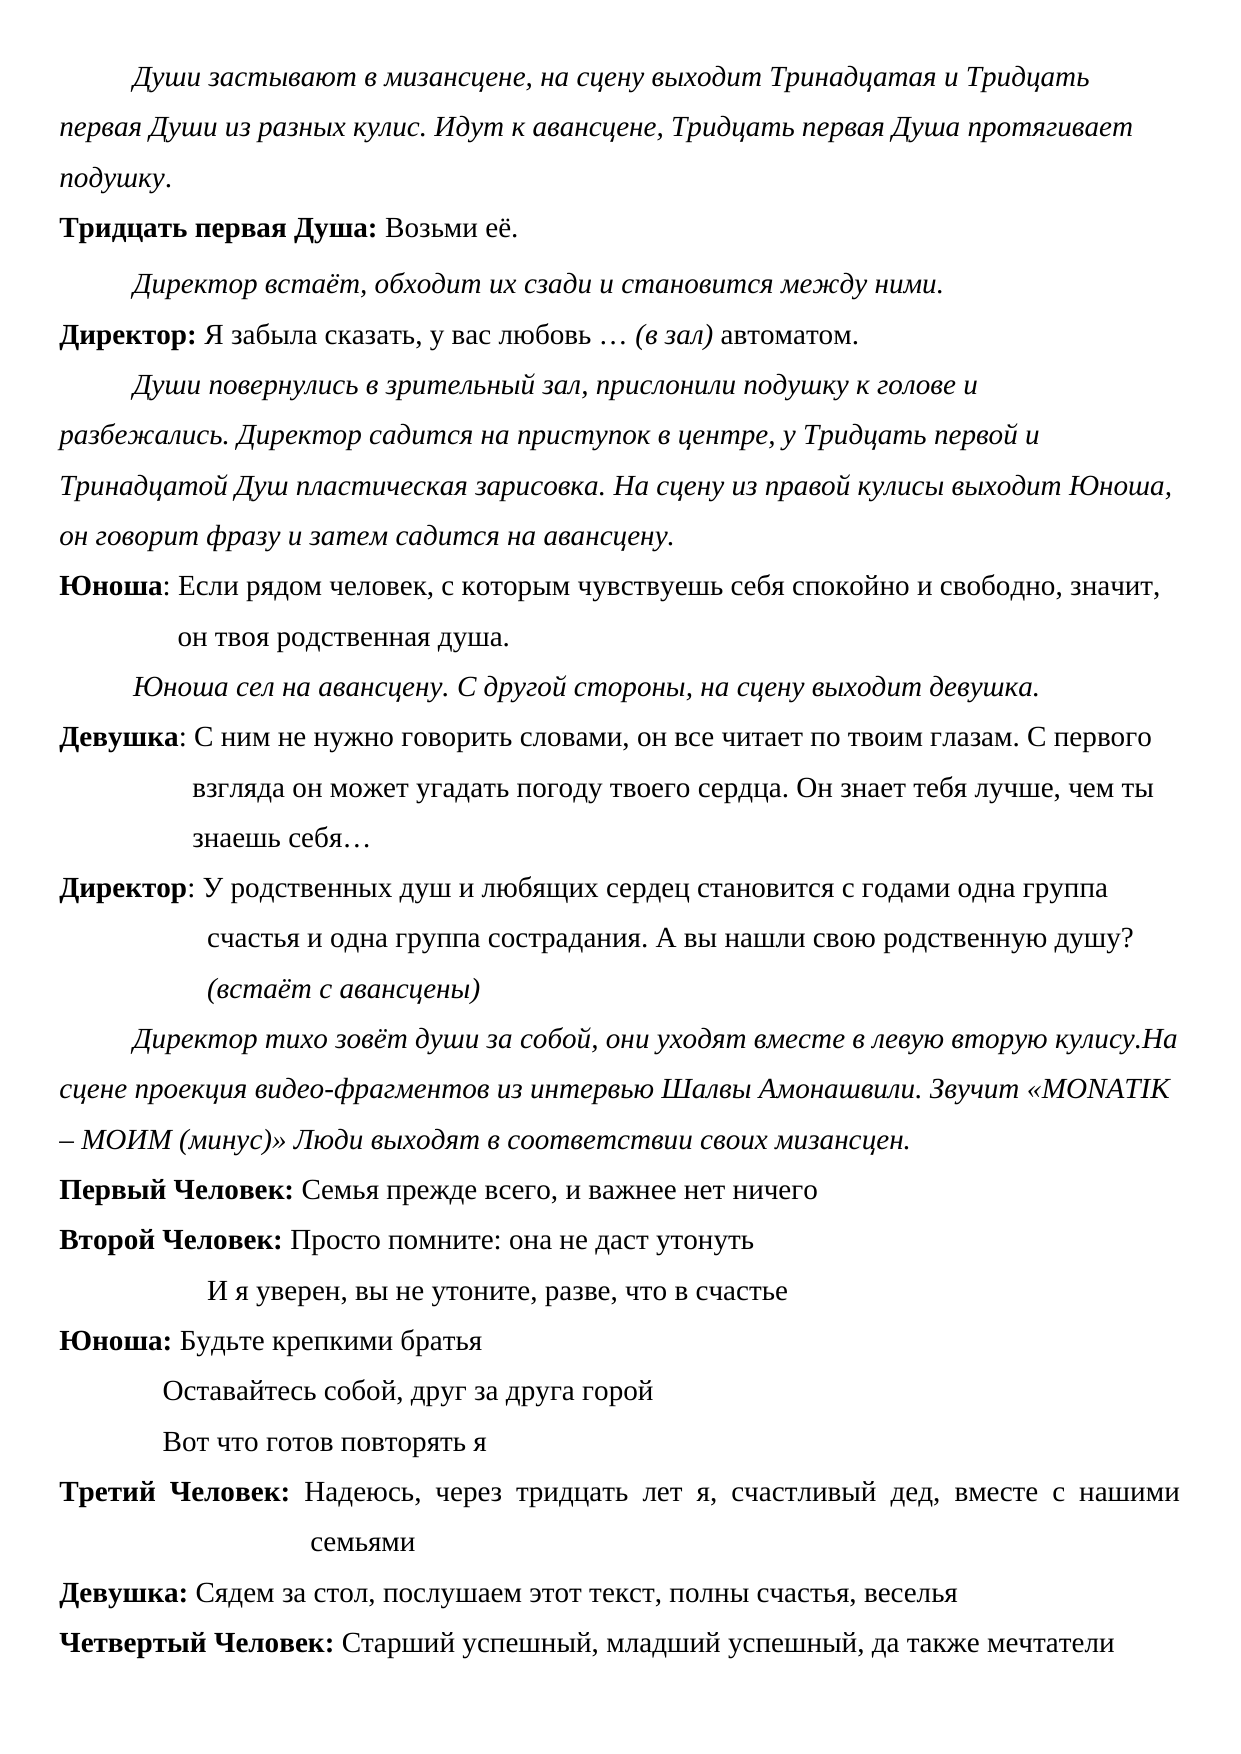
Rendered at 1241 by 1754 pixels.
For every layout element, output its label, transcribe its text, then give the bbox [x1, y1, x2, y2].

text Директор встаёт, обходит их сзади и становится между ними. [133, 267, 1175, 300]
text Юноша: Если рядом человек, с которым чувствуешь себя спокойно и свободно, значит, он твоя родственная душа. [59, 568, 1181, 652]
text Тридцать первая Душа: Возьми её. [59, 210, 1175, 243]
text Оставайтесь собой, друг за друга горой [133, 1373, 1181, 1407]
text Вот что готов повторять я [133, 1424, 1181, 1457]
text Девушка: Сядем за стол, послушаем этот текст, полны счастья, веселья [59, 1575, 1181, 1608]
text Третий Человек: Надеюсь, через тридцать лет я, счастливый дед, вместе с нашими семьями [59, 1474, 1181, 1558]
text Четвертый Человек: Старший успешный, младший успешный, да также мечтатели [59, 1625, 1181, 1658]
text И я уверен, вы не утоните, разве, что в счастье [59, 1273, 1181, 1306]
text Директор: Я забыла сказать, у вас любовь … (в зал) автоматом. [59, 317, 1175, 350]
text Первый Человек: Семья прежде всего, и важнее нет ничего [59, 1172, 1181, 1206]
text Юноша: Будьте крепкими братья [59, 1323, 1181, 1357]
text Директор: У родственных душ и любящих сердец становится с годами одна группа счастья и одна группа сострадания. А вы нашли свою родственную душу? (встаёт с авансцены) [59, 870, 1181, 1004]
text разбежались. Директор садится на приступок в центре, у Тридцать первой и Тринадцатой Душ пластическая зарисовка. На сцену из правой кулисы выходит Юноша, он говорит фразу и затем садится на авансцену. [59, 417, 1175, 552]
text Директор тихо зовёт души за собой, они уходят вместе в левую вторую кулису.На сцене проекция видео-фрагментов из интервью Шалвы Амонашвили. Звучит «MONATIK – МОИМ (минус)» Люди выходят в соответствии своих мизансцен. [59, 1021, 1181, 1155]
text Юноша сел на авансцену. С другой стороны, на сцену выходит девушка. [59, 669, 1181, 703]
text Души повернулись в зрительный зал, прислонили подушку к голове и [59, 367, 1175, 401]
text Второй Человек: Просто помните: она не даст утонуть [59, 1222, 1181, 1256]
text Души застывают в мизансцене, на сцену выходит Тринадцатая и Тридцать первая Души из разных кулис. Идут к авансцене, Тридцать первая Душа протягивает подушку. [59, 59, 1181, 193]
text Девушка: С ним не нужно говорить словами, он все читает по твоим глазам. С первого взгляда он может угадать погоду твоего сердца. Он знает тебя лучше, чем ты знаешь себя… [59, 719, 1181, 853]
